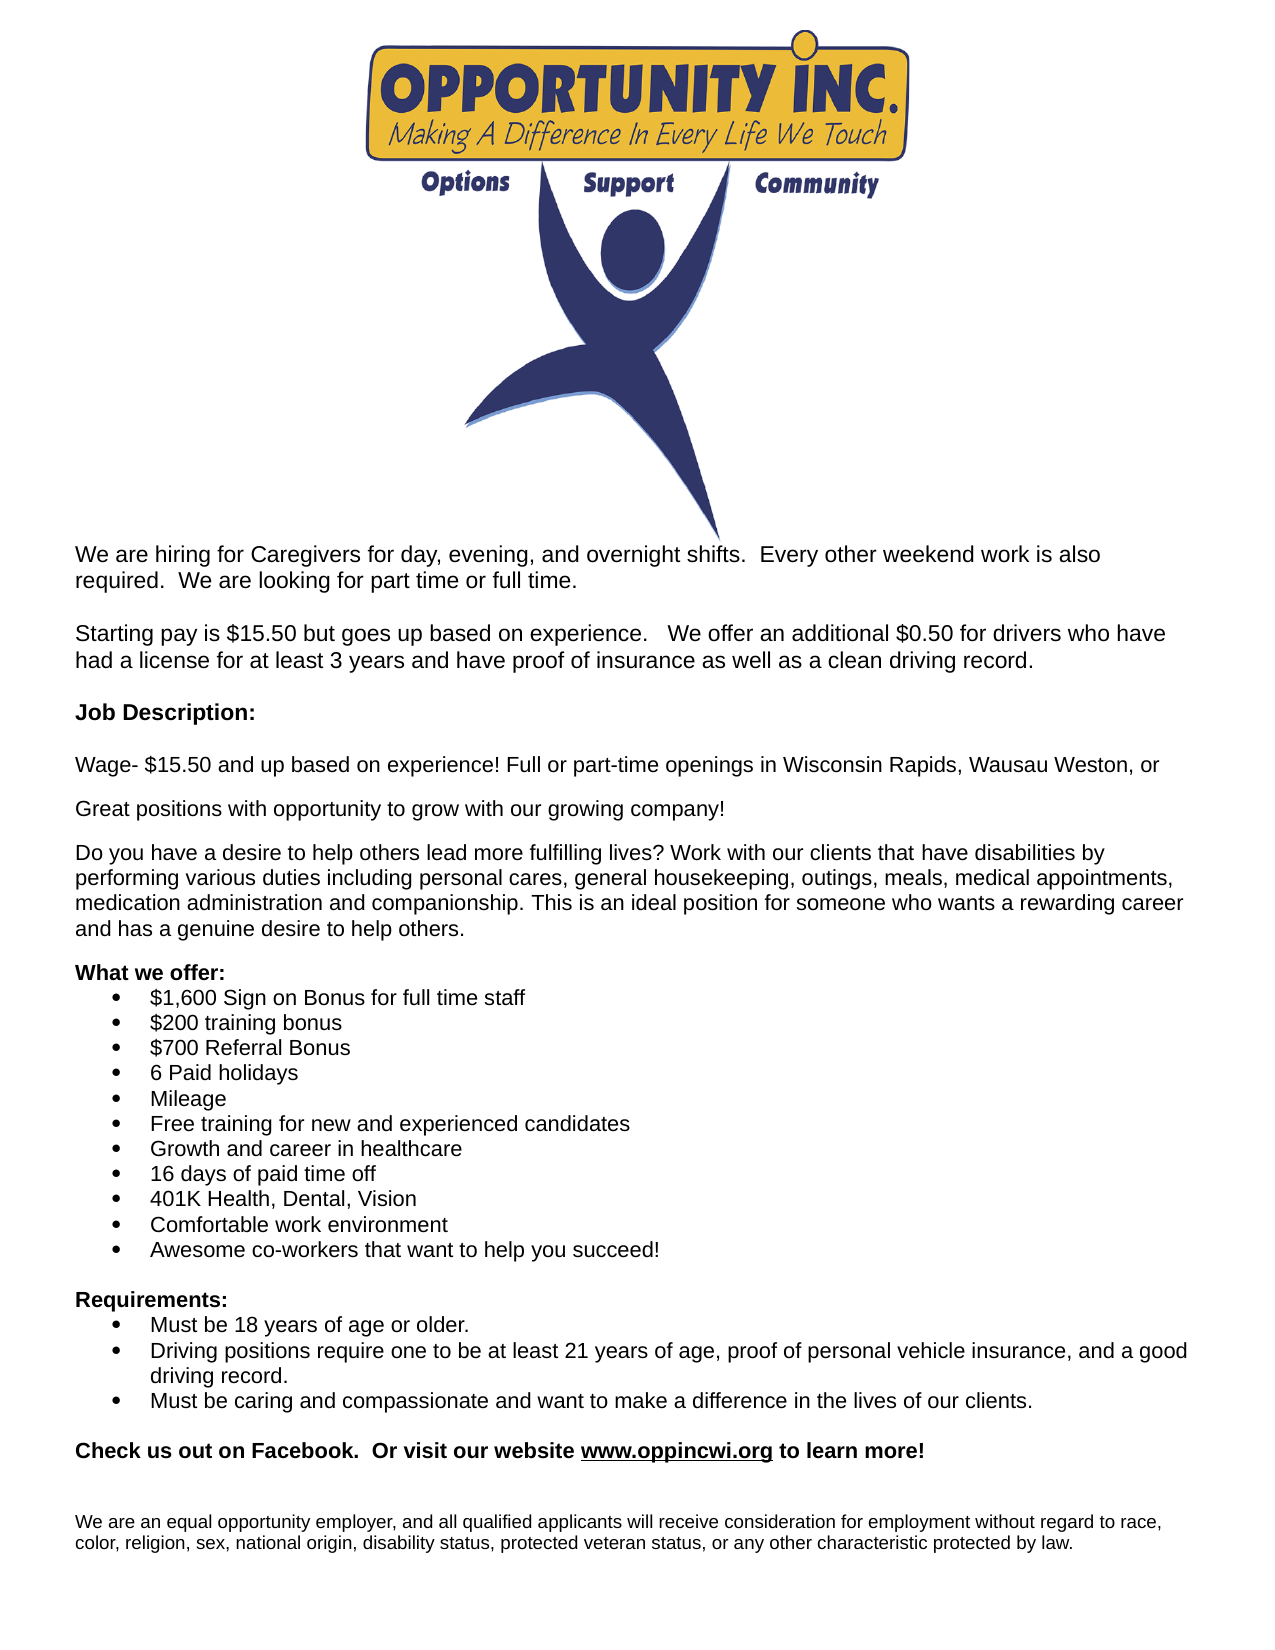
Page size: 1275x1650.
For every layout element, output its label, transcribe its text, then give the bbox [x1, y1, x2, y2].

text Requirements: [75, 1287, 1200, 1312]
list $1,600 Sign on Bonus for full time staff [112, 985, 1200, 1010]
text Wage- $15.50 and up based on experience! Full or part-time openings in Wisconsin Rapids, Wausau Weston, or [75, 752, 1200, 777]
list $700 Referral Bonus [112, 1035, 1200, 1060]
list Growth and career in healthcare [112, 1136, 1200, 1161]
list 401K Health, Dental, Vision [112, 1186, 1200, 1212]
text We are an equal opportunity employer, and all qualified applicants will receive consideration for employment without regard to race, color, religion, sex, national origin, disability status, protected veteran status, or any other characteristic protected by law. [75, 1510, 1200, 1553]
picture [365, 30, 910, 542]
text Check us out on Facebook. Or visit our website www.oppincwi.org to learn more! [75, 1438, 1200, 1464]
list Driving positions require one to be at least 21 years of age, proof of personal vehicle insurance, and a good driving record. [112, 1338, 1200, 1388]
list Must be caring and compassionate and want to make a difference in the lives of our clients. [112, 1388, 1200, 1413]
text Job Description: [75, 699, 1200, 726]
list Comfortable work environment [112, 1212, 1200, 1237]
text Great positions with opportunity to grow with our growing company! [75, 796, 1200, 821]
text Starting pay is $15.50 but goes up based on experience. We offer an additional $0.50 for drivers who have had a license for at least 3 years and have proof of insurance as well as a clean driving record. [75, 620, 1200, 673]
list Mileage [112, 1086, 1200, 1111]
list Must be 18 years of age or older. [112, 1312, 1200, 1338]
list Free training for new and experienced candidates [112, 1111, 1200, 1136]
text Do you have a desire to help others lead more fulfilling lives? Work with our clients that have disabilities by performing various duties including personal cares, general housekeeping, outings, meals, medical appointments, medication administration and companionship. This is an ideal position for someone who wants a rewarding career and has a genuine desire to help others. [75, 840, 1200, 941]
list 6 Paid holidays [112, 1060, 1200, 1086]
text We are hiring for Caregivers for day, evening, and overnight shifts. Every other weekend work is also required. We are looking for part time or full time. [75, 541, 1200, 594]
list Awesome co-workers that want to help you succeed! [112, 1237, 1200, 1262]
list $200 training bonus [112, 1010, 1200, 1035]
text What we offer: [75, 959, 1200, 985]
list 16 days of paid time off [112, 1161, 1200, 1186]
